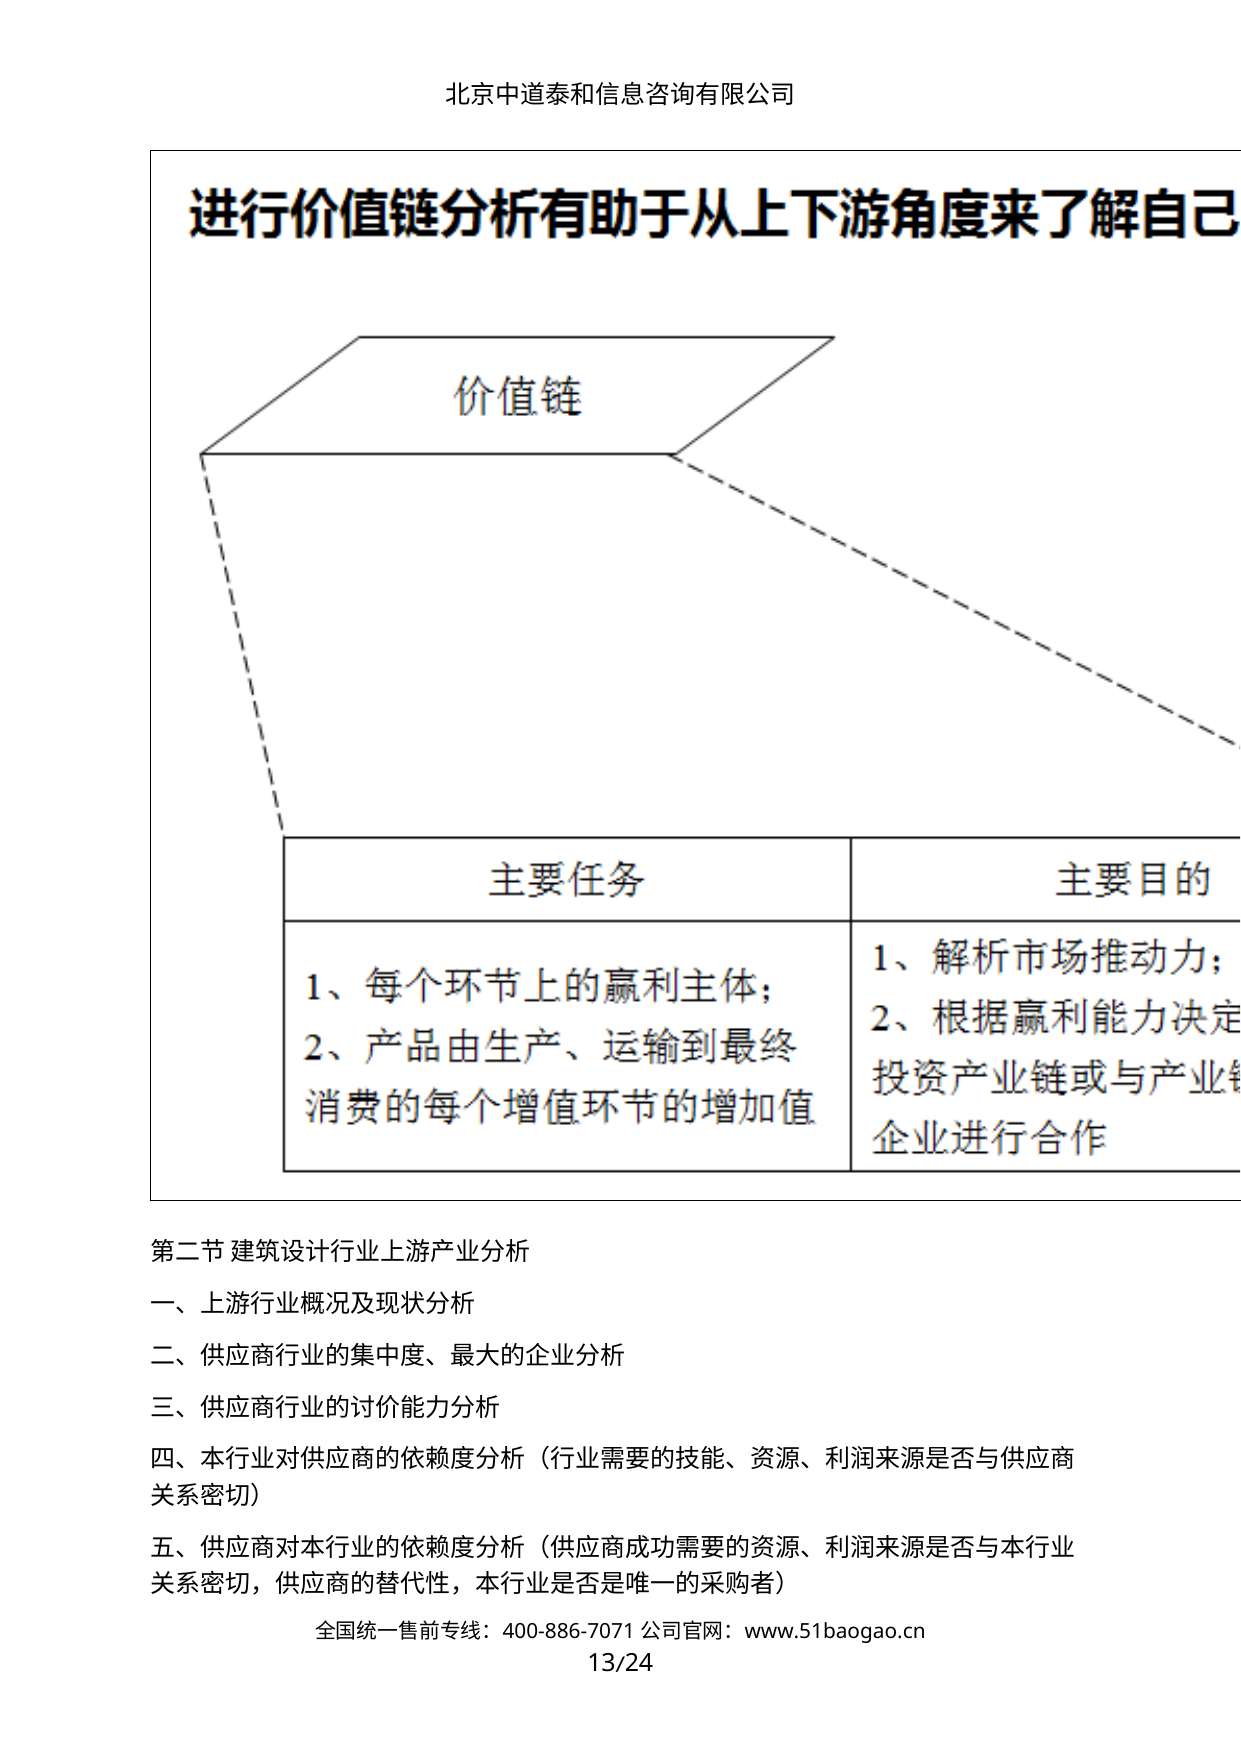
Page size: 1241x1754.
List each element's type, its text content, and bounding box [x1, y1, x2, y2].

text 二、供应商行业的集中度、最大的企业分析 [150, 1335, 1090, 1371]
text 四、本行业对供应商的依赖度分析（行业需要的技能、资源、利润来源是否与供应商关系密切） [150, 1439, 1090, 1511]
text 第二节 建筑设计行业上游产业分析 [150, 1231, 1090, 1268]
text 五、供应商对本行业的依赖度分析（供应商成功需要的资源、利润来源是否与本行业关系密切，供应商的替代性，本行业是否是唯一的采购者） [150, 1527, 1090, 1599]
text 三、供应商行业的讨价能力分析 [150, 1387, 1090, 1423]
picture [151, 151, 1241, 1200]
text 一、上游行业概况及现状分析 [150, 1283, 1090, 1319]
